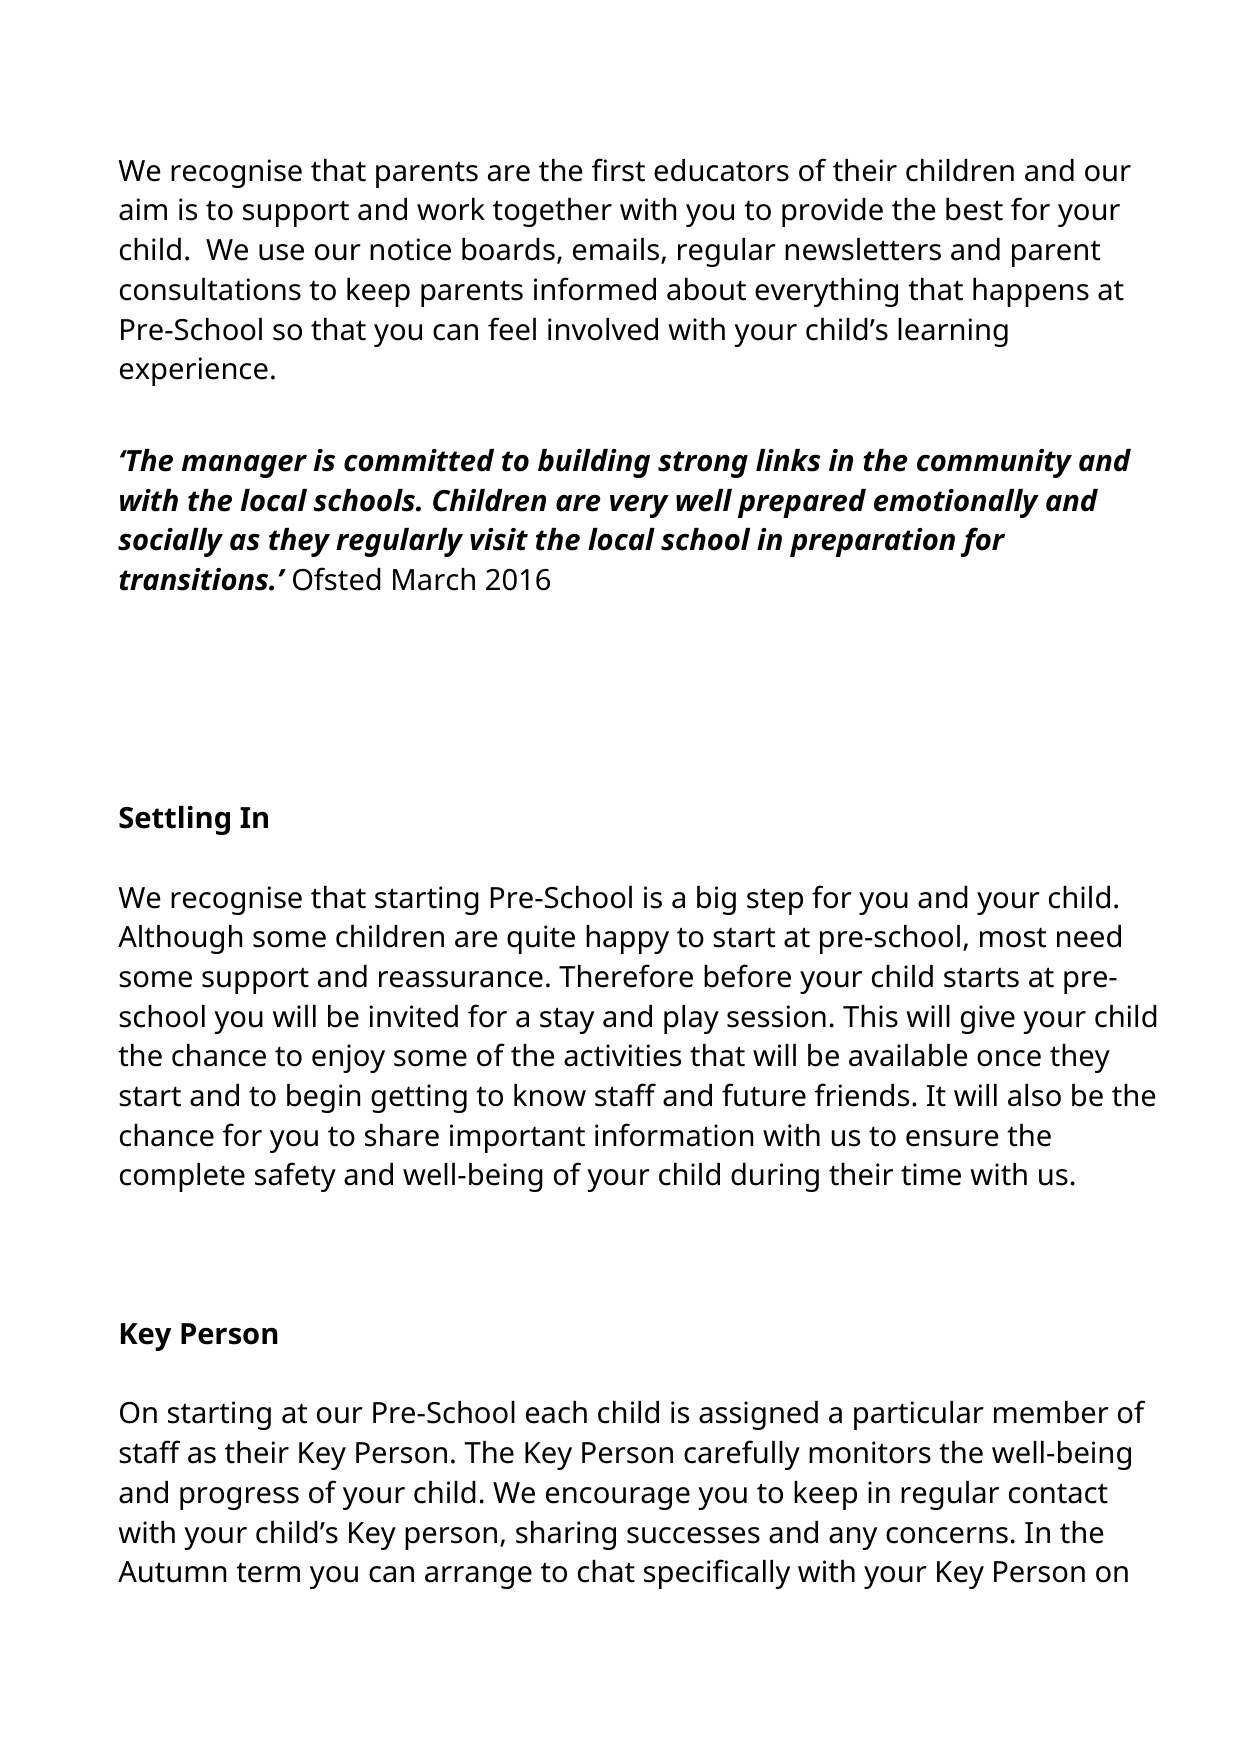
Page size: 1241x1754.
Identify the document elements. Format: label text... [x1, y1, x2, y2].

text We recognise that parents are the first educators of their children and our aim is to support and work together with you to provide the best for your child. We use our notice boards, emails, regular newsletters and parent consultations to keep parents informed about everything that happens at Pre-School so that you can feel involved with your child’s learning experience. [118, 150, 1167, 388]
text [118, 1393, 1167, 1591]
text We recognise that starting Pre-School is a big step for you and your child. Although some children are quite happy to start at pre-school, most need some support and reassurance. Therefore before your child starts at pre-school you will be invited for a stay and play session. This will give your child the chance to enjoy some of the activities that will be available once they start and to begin getting to know staff and future friends. It will also be the chance for you to share important information with us to ensure the complete safety and well-being of your child during their time with us. [118, 877, 1167, 1194]
text ‘The manager is committed to building strong links in the community and with the local schools. Children are very well prepared emotionally and socially as they regularly visit the local school in preparation for transitions.’ Ofsted March 2016 [118, 440, 1167, 599]
text Key Person [118, 1313, 1167, 1353]
text Settling In [118, 797, 1167, 837]
